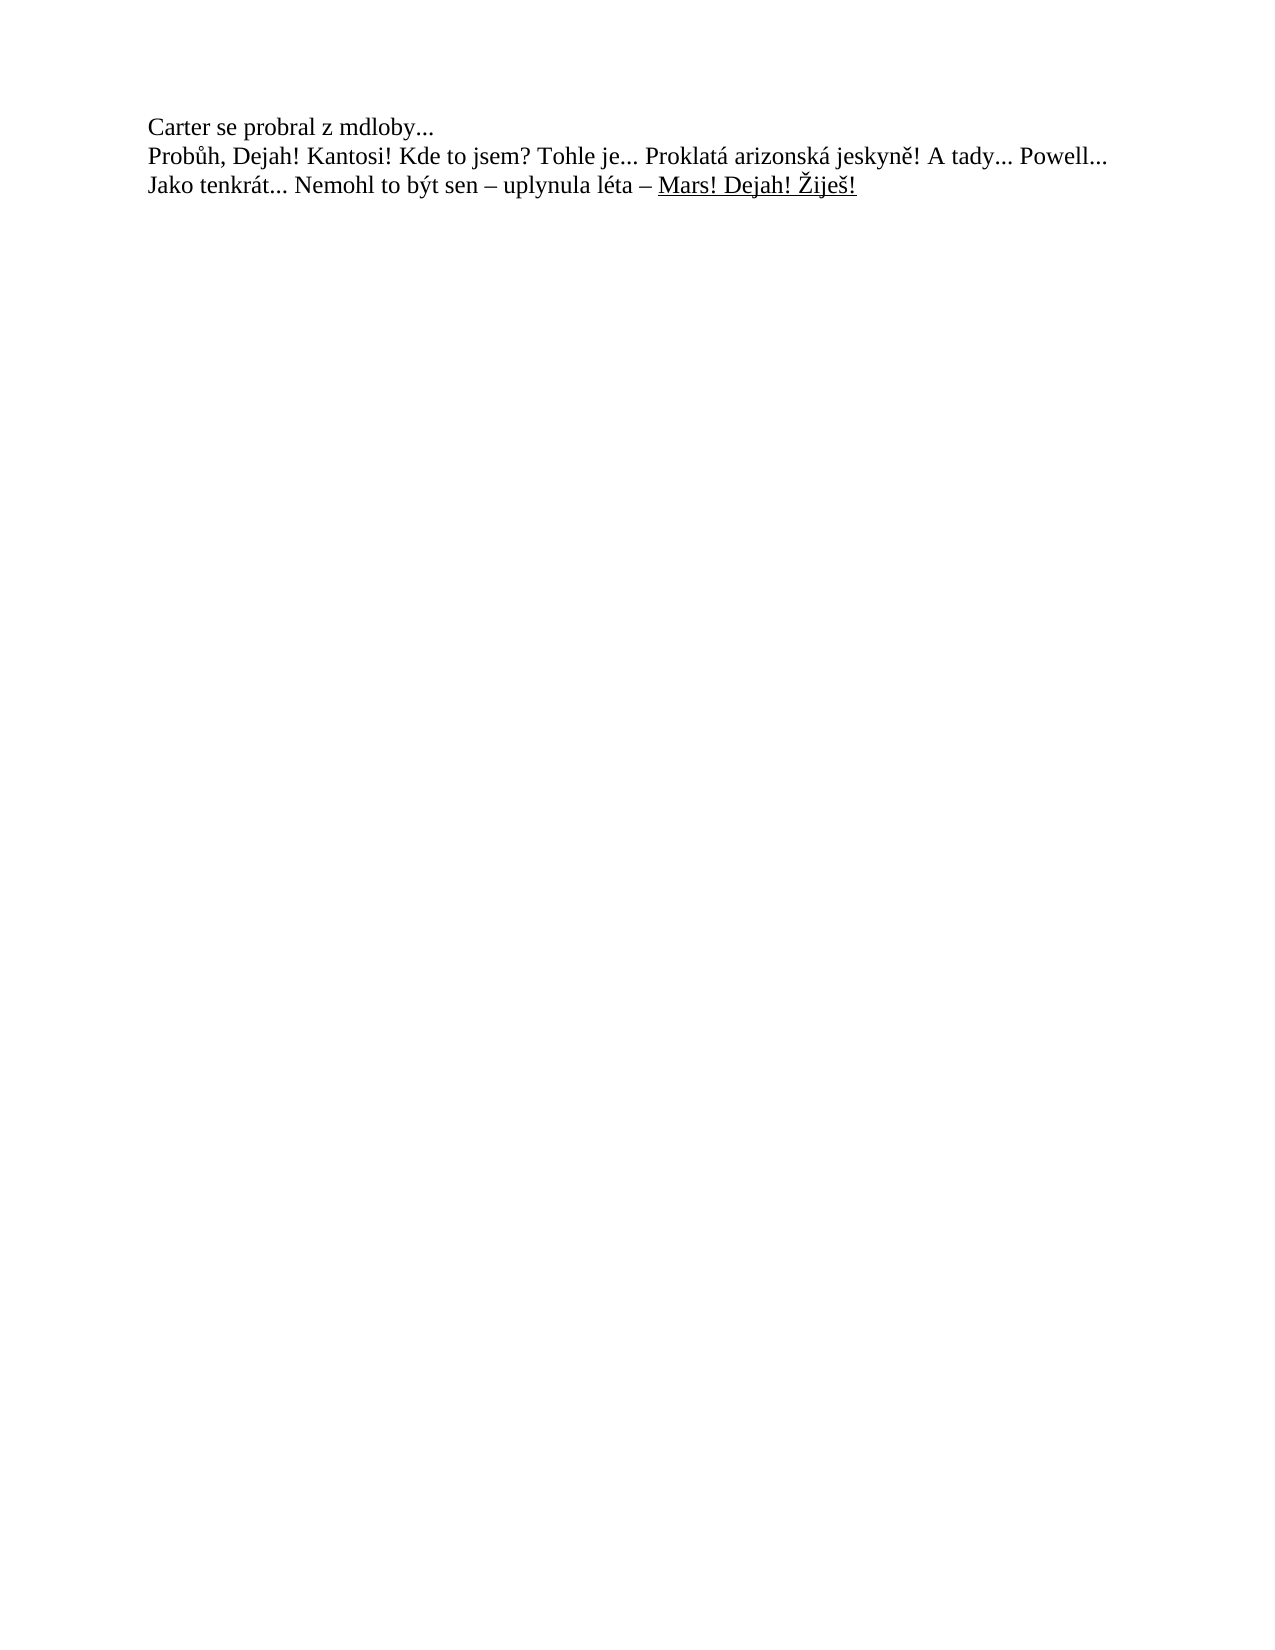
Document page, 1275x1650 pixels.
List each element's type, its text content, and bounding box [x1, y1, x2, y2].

text Carter se probral z mdloby... [148, 112, 1127, 141]
text Probůh, Dejah! Kantosi! Kde to jsem? Tohle je... Proklatá arizonská jeskyně! A tady... Powell... [148, 141, 1127, 170]
text Jako tenkrát... Nemohl to být sen – uplynula léta – Mars! Dejah! Žiješ! [148, 170, 1127, 198]
